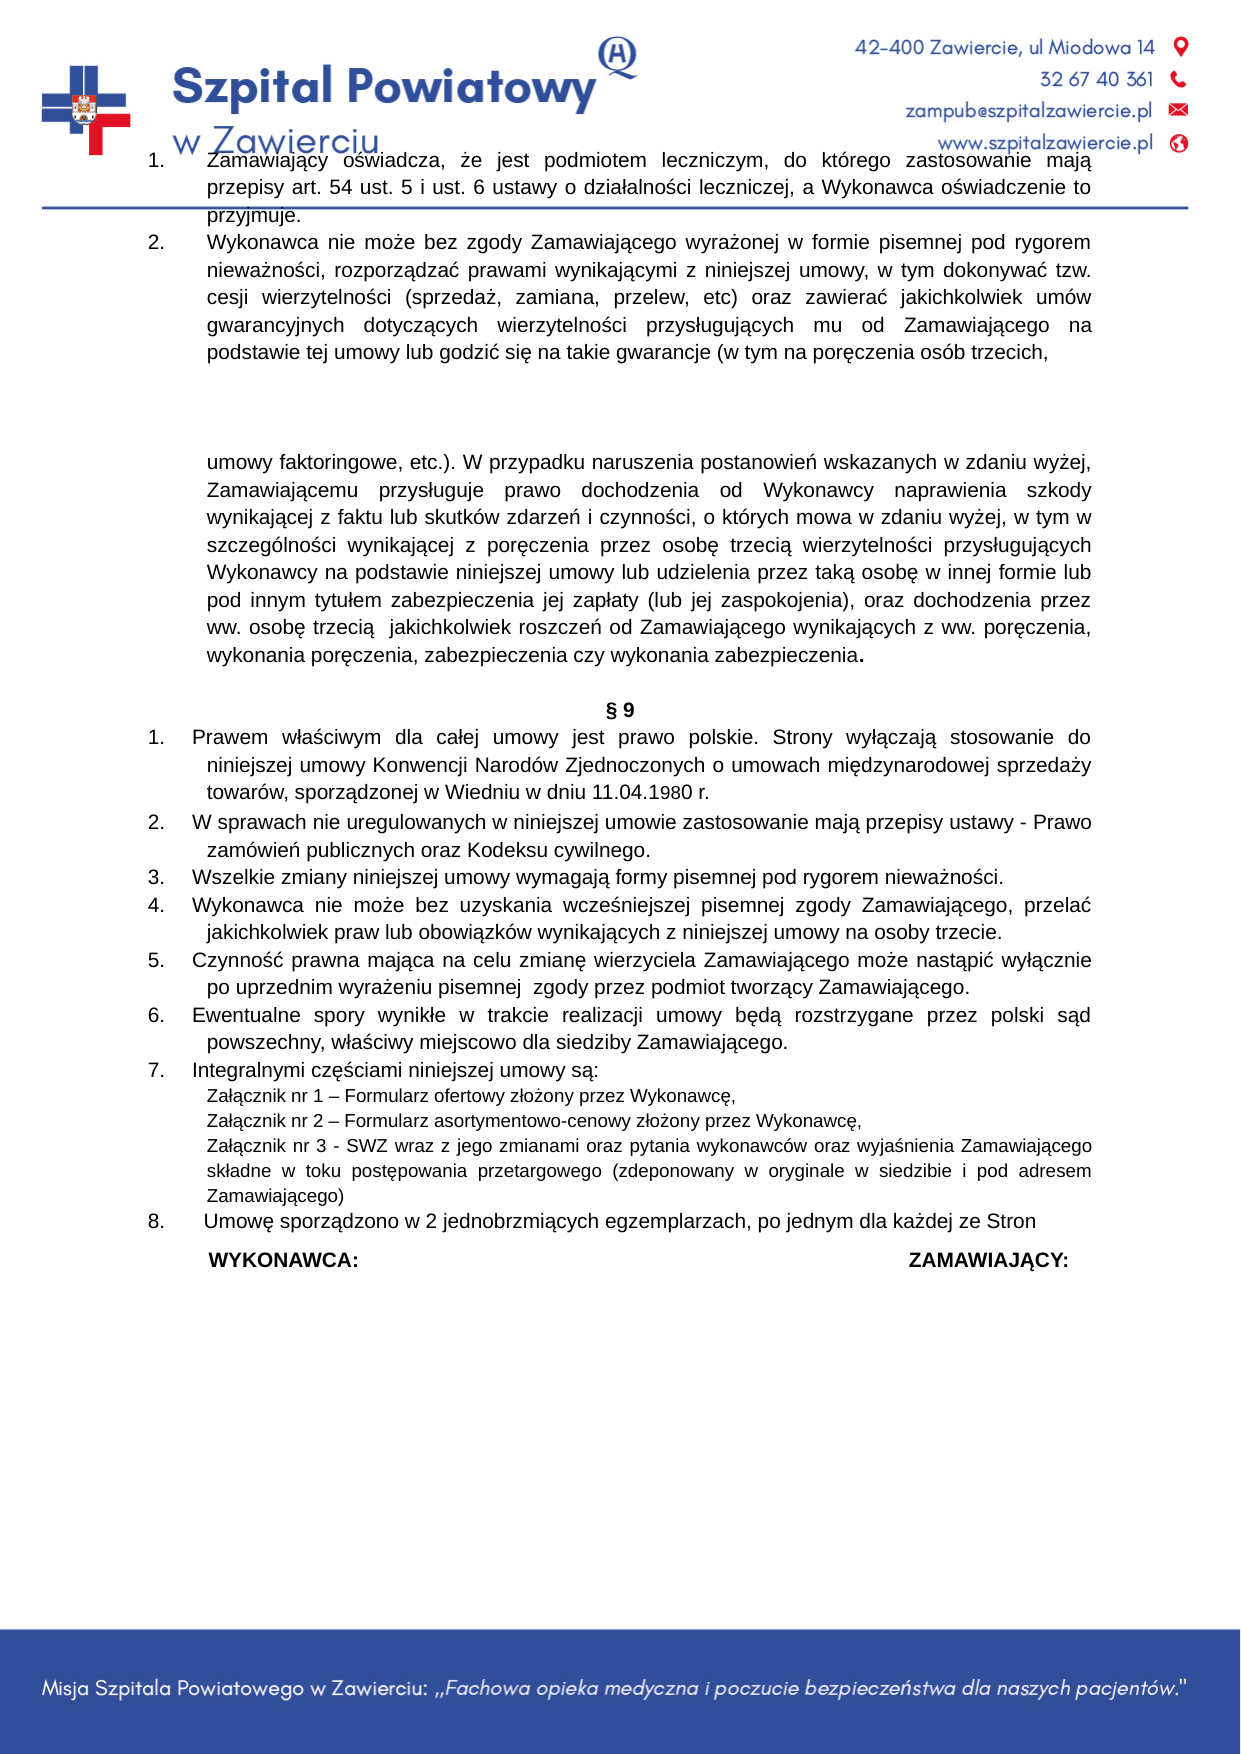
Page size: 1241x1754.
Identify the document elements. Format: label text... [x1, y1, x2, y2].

list W sprawach nie uregulowanych w niniejszej umowie zastosowanie mają przepisy ustawy - Prawo zamówień publicznych oraz Kodeksu cywilnego. [148, 810, 1093, 861]
list Wykonawca nie może bez uzyskania wcześniejszej pisemnej zgody Zamawiającego, przelać jakichkolwiek praw lub obowiązków wynikających z niniejszej umowy na osoby trzecie. [148, 892, 1093, 944]
text 1. Zamawiający oświadcza, że jest podmiotem leczniczym, do którego zastosowanie mają przepisy art. 54 ust. 5 i ust. 6 ustawy o działalności leczniczej, a Wykonawca oświadczenie to przyjmuje. [148, 148, 1093, 227]
text § 9 [148, 698, 1093, 722]
text Załącznik nr 3 - SWZ wraz z jego zmianami oraz pytania wykonawców oraz wyjaśnienia Zamawiającego składne w toku postępowania przetargowego (zdeponowany w oryginale w siedzibie i pod adresem Zamawiającego) [207, 1135, 1093, 1206]
text umowy faktoringowe, etc.). W przypadku naruszenia postanowień wskazanych w zdaniu wyżej, Zamawiającemu przysługuje prawo dochodzenia od Wykonawcy naprawienia szkody wynikającej z faktu lub skutków zdarzeń i czynności, o których mowa w zdaniu wyżej, w tym w szczególności wynikającej z poręczenia przez osobę trzecią wierzytelności przysługujących Wykonawcy na podstawie niniejszej umowy lub udzielenia przez taką osobę w innej formie lub pod innym tytułem zabezpieczenia jej zapłaty (lub jej zaspokojenia), oraz dochodzenia przez ww. osobę trzecią jakichkolwiek roszczeń od Zamawiającego wynikających z ww. poręczenia, wykonania poręczenia, zabezpieczenia czy wykonania zabezpieczenia. [148, 450, 1093, 667]
list Wszelkie zmiany niniejszej umowy wymagają formy pisemnej pod rygorem nieważności. [148, 865, 1093, 889]
text Załącznik nr 2 – Formularz asortymentowo-cenowy złożony przez Wykonawcę, [148, 1110, 1093, 1132]
text WYKONAWCA: ZAMAWIAJĄCY: [185, 1248, 1093, 1272]
list Prawem właściwym dla całej umowy jest prawo polskie. Strony wyłączają stosowanie do niniejszej umowy Konwencji Narodów Zjednoczonych o umowach międzynarodowej sprzedaży towarów, sporządzonej w Wiedniu w dniu 11.04.1980 r. [148, 725, 1093, 804]
list Ewentualne spory wynikłe w trakcie realizacji umowy będą rozstrzygane przez polski sąd powszechny, właściwy miejscowo dla siedziby Zamawiającego. [148, 1002, 1093, 1054]
picture [0, 0, 1241, 1754]
list Umowę sporządzono w 2 jednobrzmiących egzemplarzach, po jednym dla każdej ze Stron [148, 1209, 1093, 1233]
text 2. Wykonawca nie może bez zgody Zamawiającego wyrażonej w formie pisemnej pod rygorem nieważności, rozporządzać prawami wynikającymi z niniejszej umowy, w tym dokonywać tzw. cesji wierzytelności (sprzedaż, zamiana, przelew, etc) oraz zawierać jakichkolwiek umów gwarancyjnych dotyczących wierzytelności przysługujących mu od Zamawiającego na podstawie tej umowy lub godzić się na takie gwarancje (w tym na poręczenia osób trzecich, [148, 230, 1093, 364]
list Integralnymi częściami niniejszej umowy są: [148, 1057, 1093, 1081]
list Czynność prawna mająca na celu zmianę wierzyciela Zamawiającego może nastąpić wyłącznie po uprzednim wyrażeniu pisemnej zgody przez podmiot tworzący Zamawiającego. [148, 947, 1093, 999]
text Załącznik nr 1 – Formularz ofertowy złożony przez Wykonawcę, [94, 1085, 1093, 1106]
